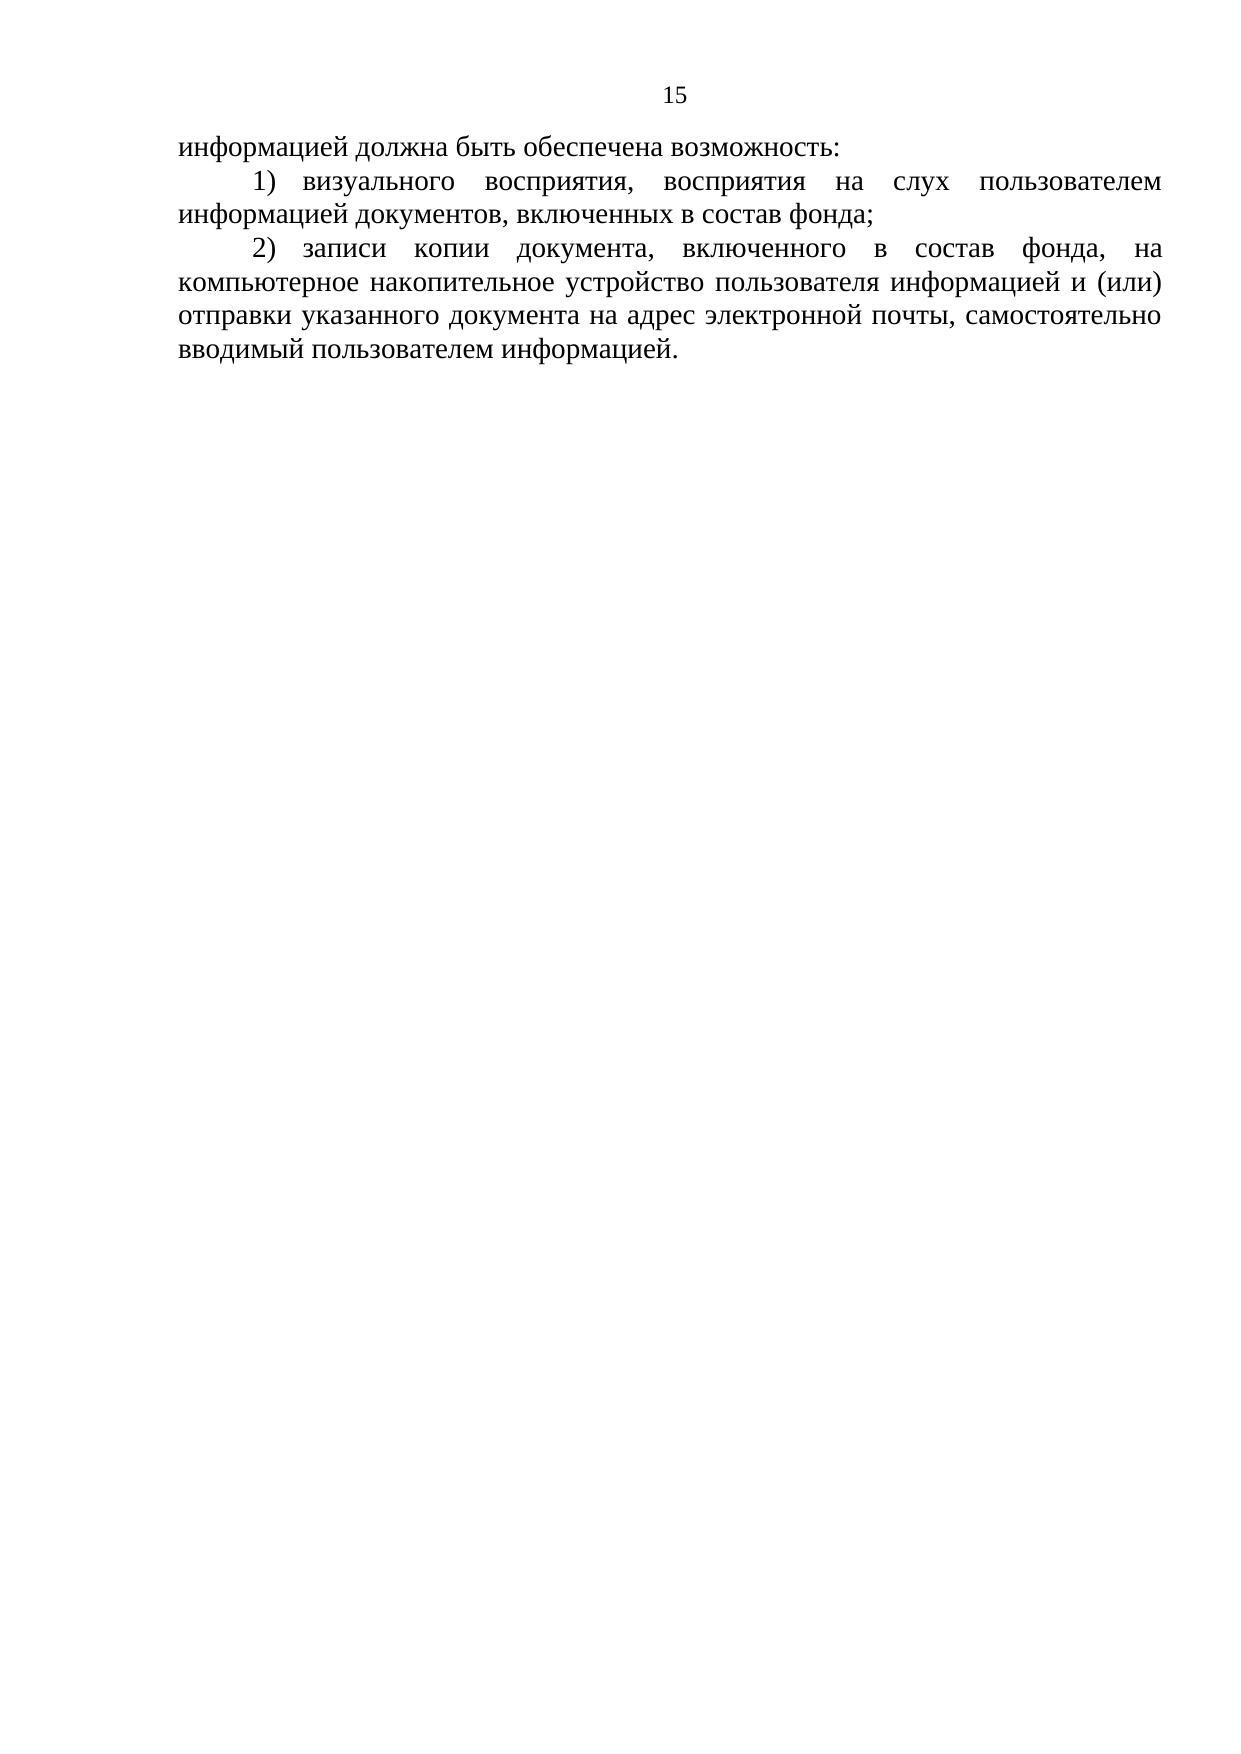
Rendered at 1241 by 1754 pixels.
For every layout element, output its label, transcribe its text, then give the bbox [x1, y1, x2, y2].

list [178, 129, 1162, 163]
list визуального восприятия, восприятия на слух пользователем информацией документов, включенных в состав фонда; [178, 163, 1162, 230]
list записи копии документа, включенного в состав фонда, на компьютерное накопительное устройство пользователя информацией и (или) отправки указанного документа на адрес электронной почты, самостоятельно вводимый пользователем информацией. [178, 230, 1162, 364]
